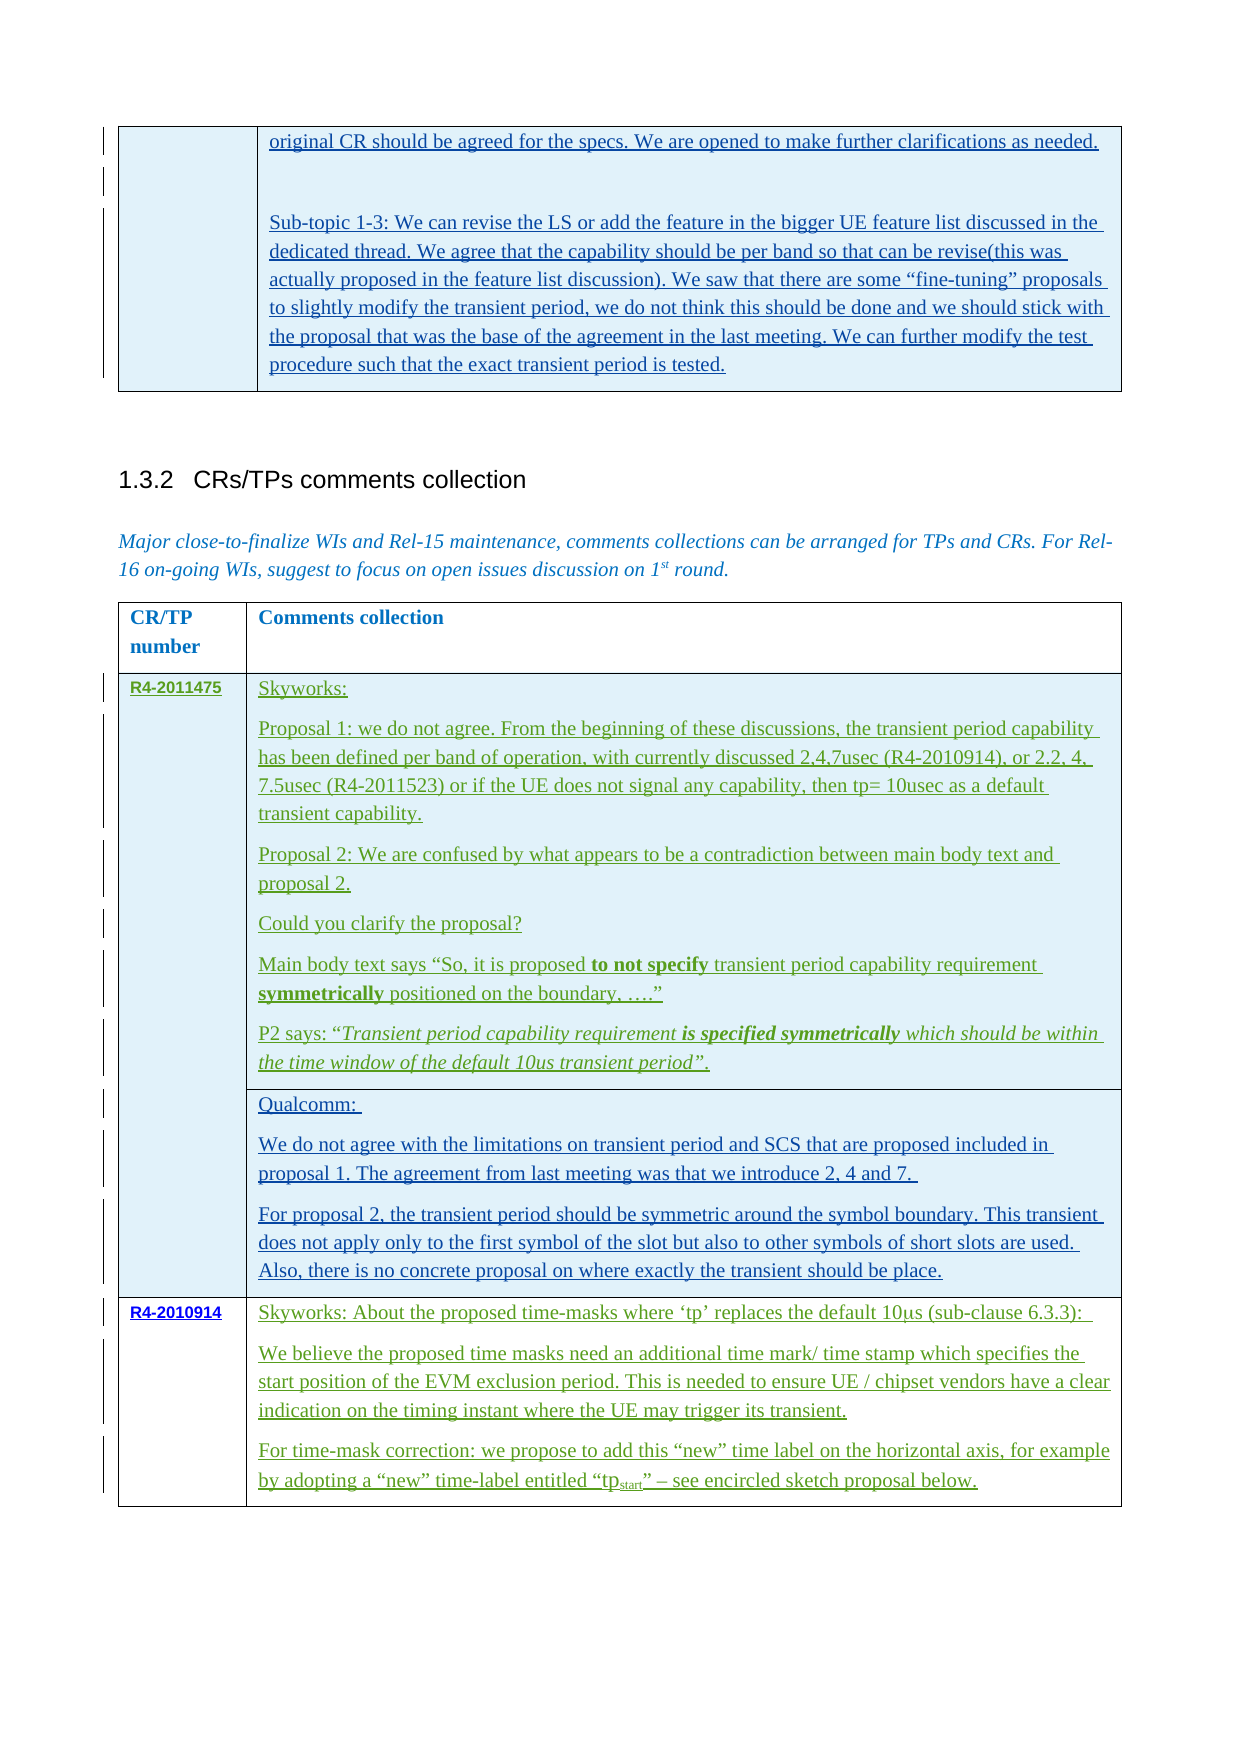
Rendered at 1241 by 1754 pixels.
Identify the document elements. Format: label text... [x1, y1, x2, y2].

table_header Comments collection [247, 603, 1121, 672]
subtitle CRs/TPs comments collection [118, 451, 1122, 508]
text Major close-to-finalize WIs and Rel-15 maintenance, comments collections can be arranged for TPs and CRs. For Rel-16 on-going WIs, suggest to focus on open issues discussion on 1st round. [118, 527, 1122, 583]
table_header CR/TP number [119, 603, 246, 672]
table_cell [247, 1298, 1121, 1506]
table_cell R4-2010914 [119, 1298, 246, 1506]
